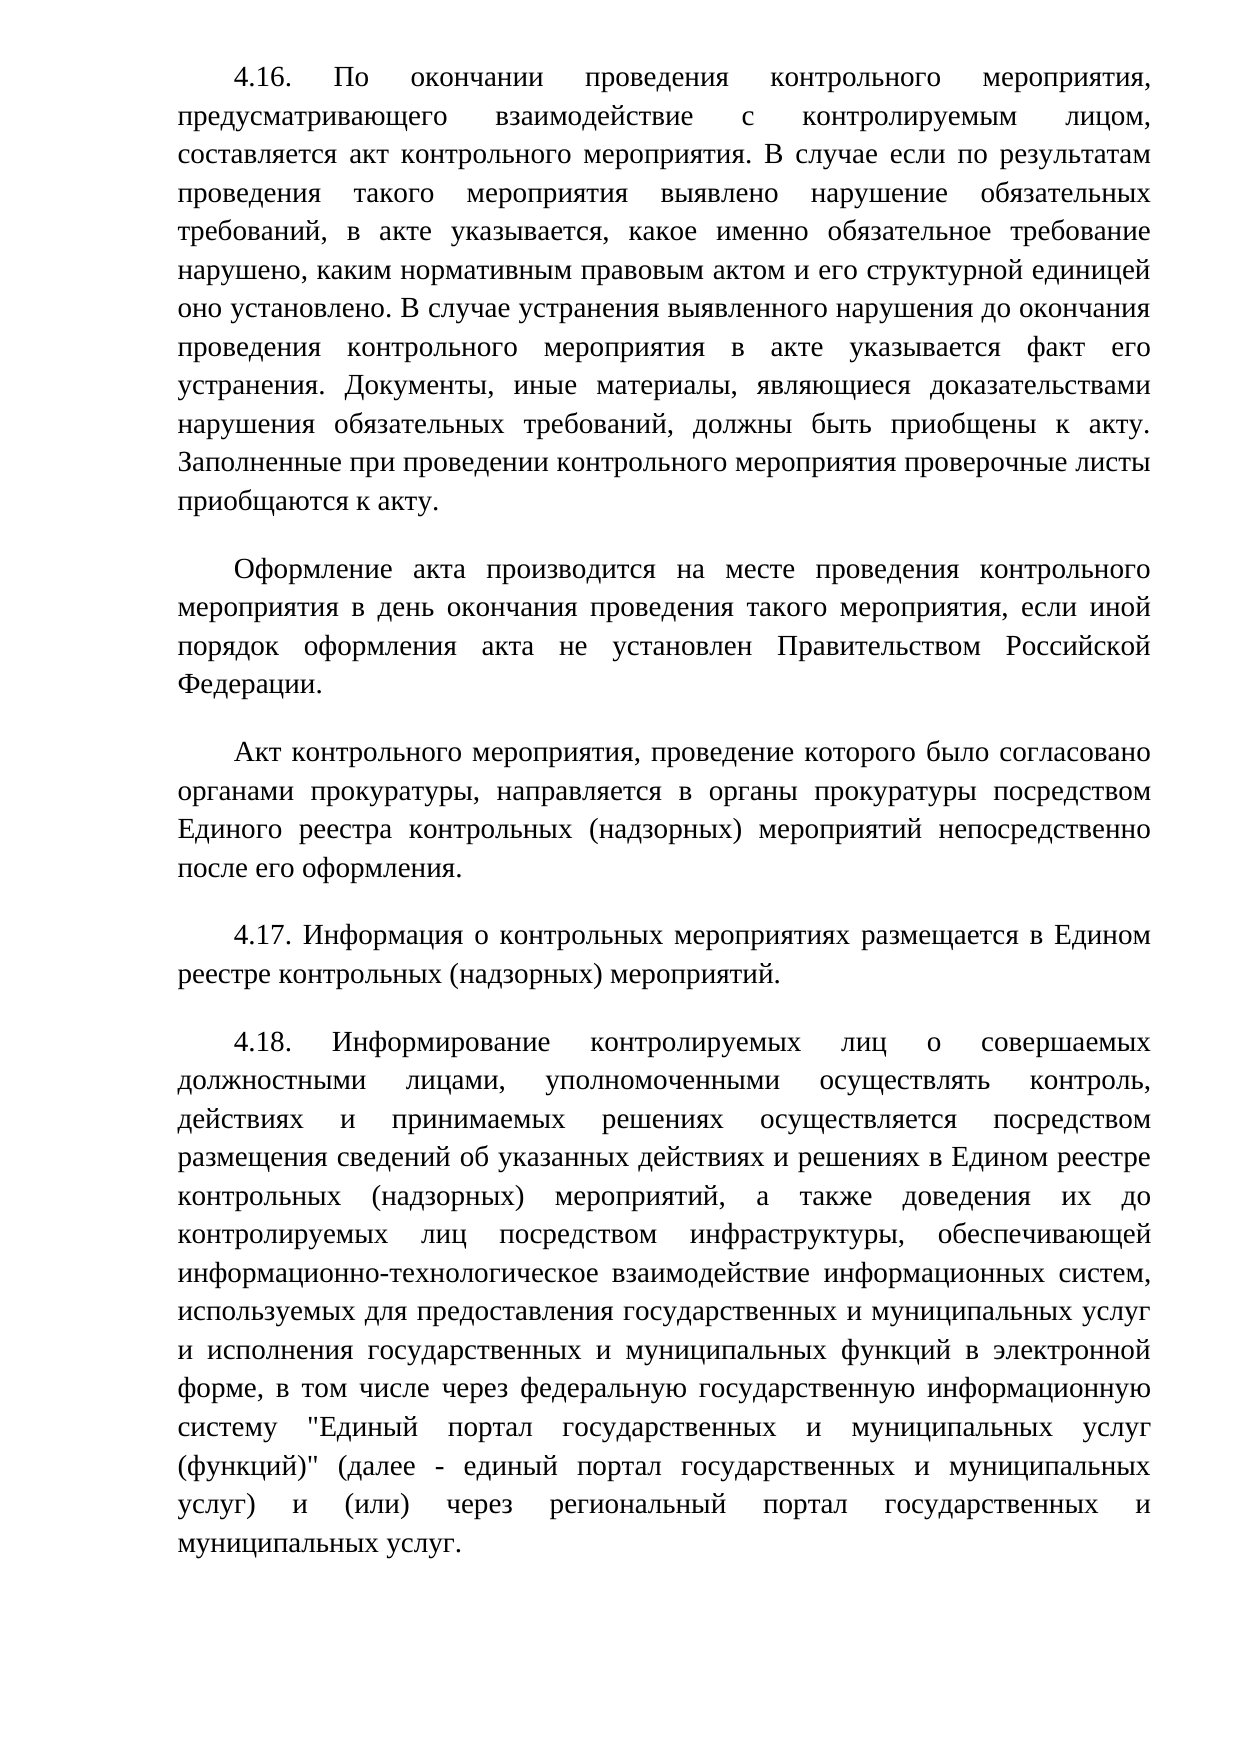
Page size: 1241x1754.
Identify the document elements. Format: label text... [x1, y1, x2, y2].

text 4.16. По окончании проведения контрольного мероприятия, предусматривающего взаимодействие с контролируемым лицом, составляется акт контрольного мероприятия. В случае если по результатам проведения такого мероприятия выявлено нарушение обязательных требований, в акте указывается, какое именно обязательное требование нарушено, каким нормативным правовым актом и его структурной единицей оно установлено. В случае устранения выявленного нарушения до окончания проведения контрольного мероприятия в акте указывается факт его устранения. Документы, иные материалы, являющиеся доказательствами нарушения обязательных требований, должны быть приобщены к акту. Заполненные при проведении контрольного мероприятия проверочные листы приобщаются к акту. [177, 59, 1152, 517]
text 4.17. Информация о контрольных мероприятиях размещается в Едином реестре контрольных (надзорных) мероприятий. [177, 917, 1152, 989]
text Оформление акта производится на месте проведения контрольного мероприятия в день окончания проведения такого мероприятия, если иной порядок оформления акта не установлен Правительством Российской Федерации. [177, 551, 1152, 700]
text Акт контрольного мероприятия, проведение которого было согласовано органами прокуратуры, направляется в органы прокуратуры посредством Единого реестра контрольных (надзорных) мероприятий непосредственно после его оформления. [177, 734, 1152, 883]
text 4.18. Информирование контролируемых лиц о совершаемых должностными лицами, уполномоченными осуществлять контроль, действиях и принимаемых решениях осуществляется посредством размещения сведений об указанных действиях и решениях в Едином реестре контрольных (надзорных) мероприятий, а также доведения их до контролируемых лиц посредством инфраструктуры, обеспечивающей информационно-технологическое взаимодействие информационных систем, используемых для предоставления государственных и муниципальных услуг и исполнения государственных и муниципальных функций в электронной форме, в том числе через федеральную государственную информационную систему "Единый портал государственных и муниципальных услуг (функций)" (далее - единый портал государственных и муниципальных услуг) и (или) через региональный портал государственных и муниципальных услуг. [177, 1024, 1152, 1558]
